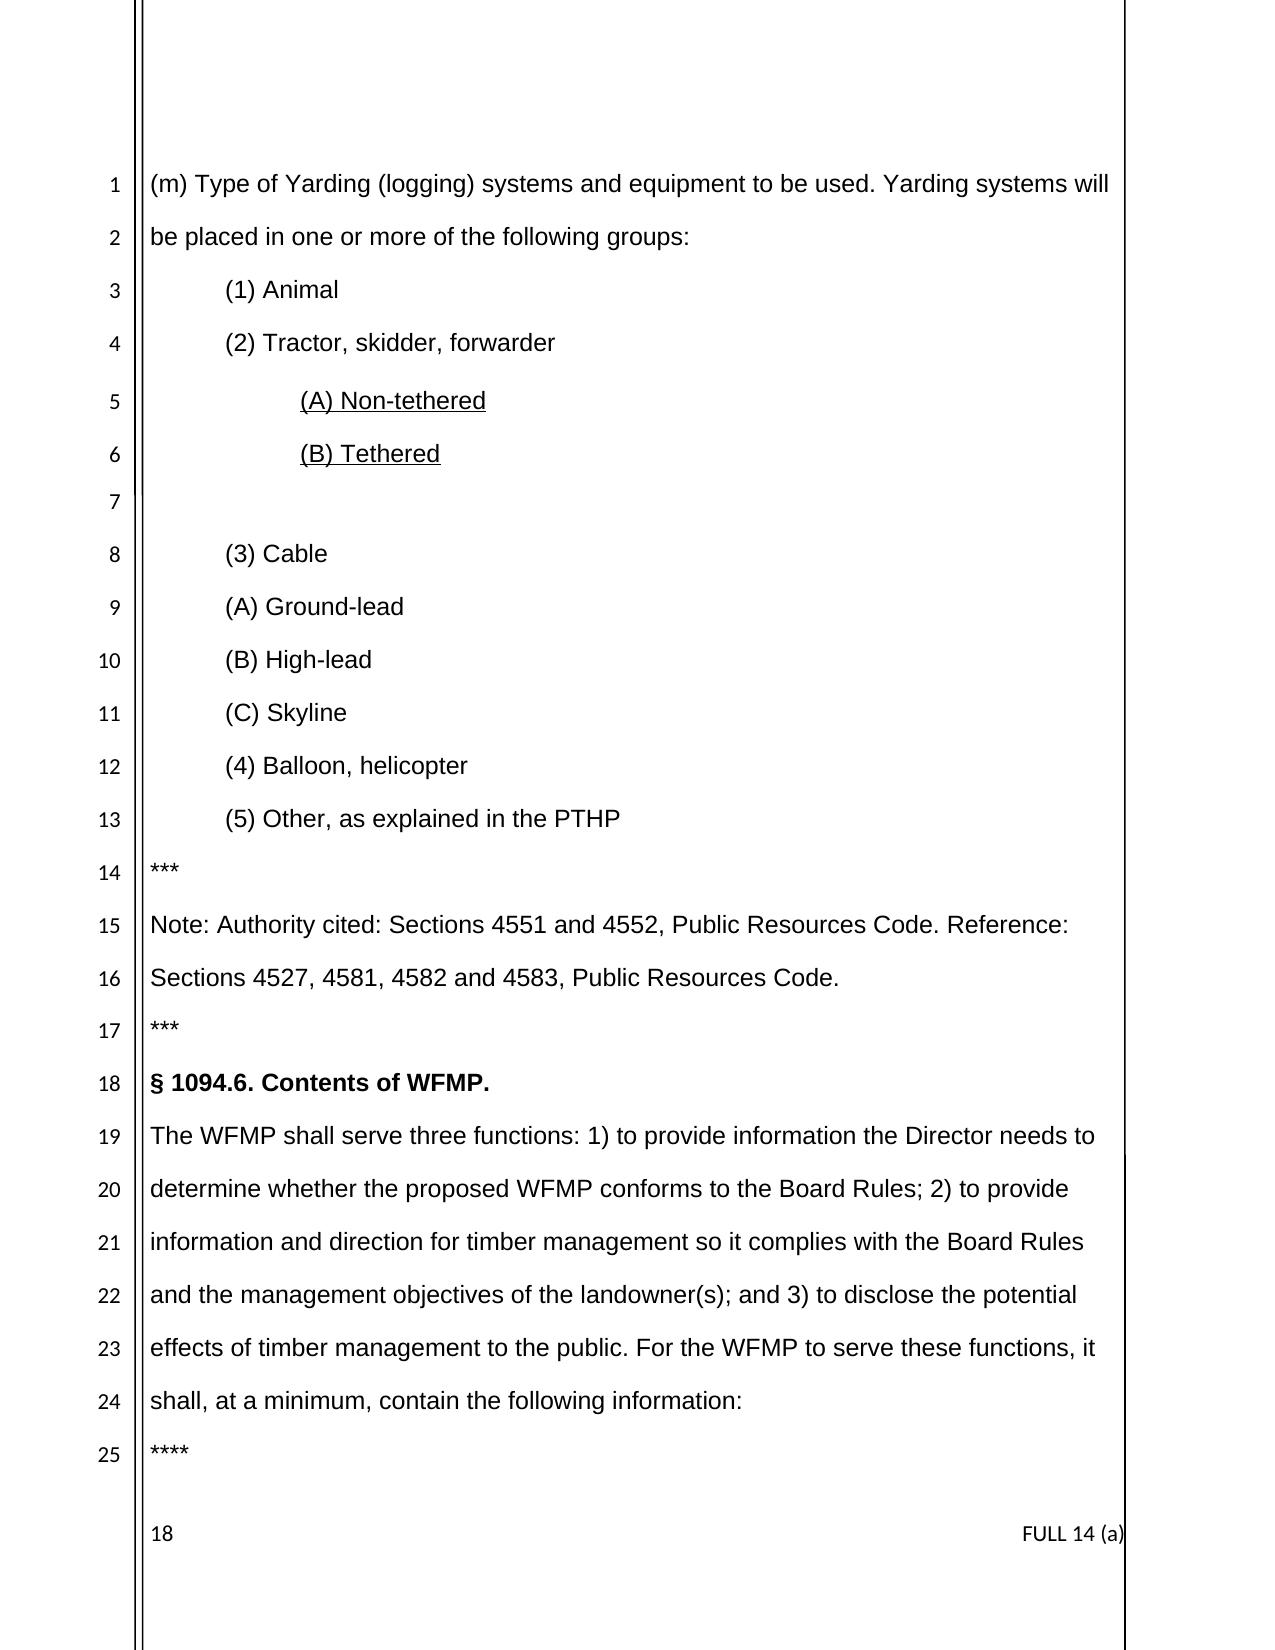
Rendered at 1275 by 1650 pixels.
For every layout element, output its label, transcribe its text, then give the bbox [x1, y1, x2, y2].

text (3) Cable [225, 520, 1125, 573]
text Note: Authority cited: Sections 4551 and 4552, Public Resources Code. Reference: Sections 4527, 4581, 4582 and 4583, Public Resources Code. [150, 891, 1125, 997]
text *** [150, 997, 1125, 1049]
text (4) Balloon, helicopter [225, 732, 1125, 785]
text (2) Tractor, skidder, forwarder [225, 309, 1125, 362]
text § 1094.6. Contents of WFMP. [150, 1049, 1125, 1102]
text (B) High-lead [225, 626, 1125, 679]
text The WFMP shall serve three functions: 1) to provide information the Director needs to determine whether the proposed WFMP conforms to the Board Rules; 2) to provide information and direction for timber management so it complies with the Board Rules and the management objectives of the landowner(s); and 3) to disclose the potential effects of timber management to the public. For the WFMP to serve these functions, it shall, at a minimum, contain the following information: [150, 1102, 1125, 1420]
text (A) Ground-lead [225, 573, 1125, 626]
text *** [150, 838, 1125, 891]
text (C) Skyline [225, 679, 1125, 732]
text (m) Type of Yarding (logging) systems and equipment to be used. Yarding systems will be placed in one or more of the following groups: [150, 150, 1125, 256]
text **** [150, 1420, 1125, 1473]
text (A) Non-tethered [225, 362, 1125, 414]
text (1) Animal [225, 256, 1125, 309]
text (B) Tethered [225, 414, 1125, 467]
text (5) Other, as explained in the PTHP [225, 785, 1125, 838]
